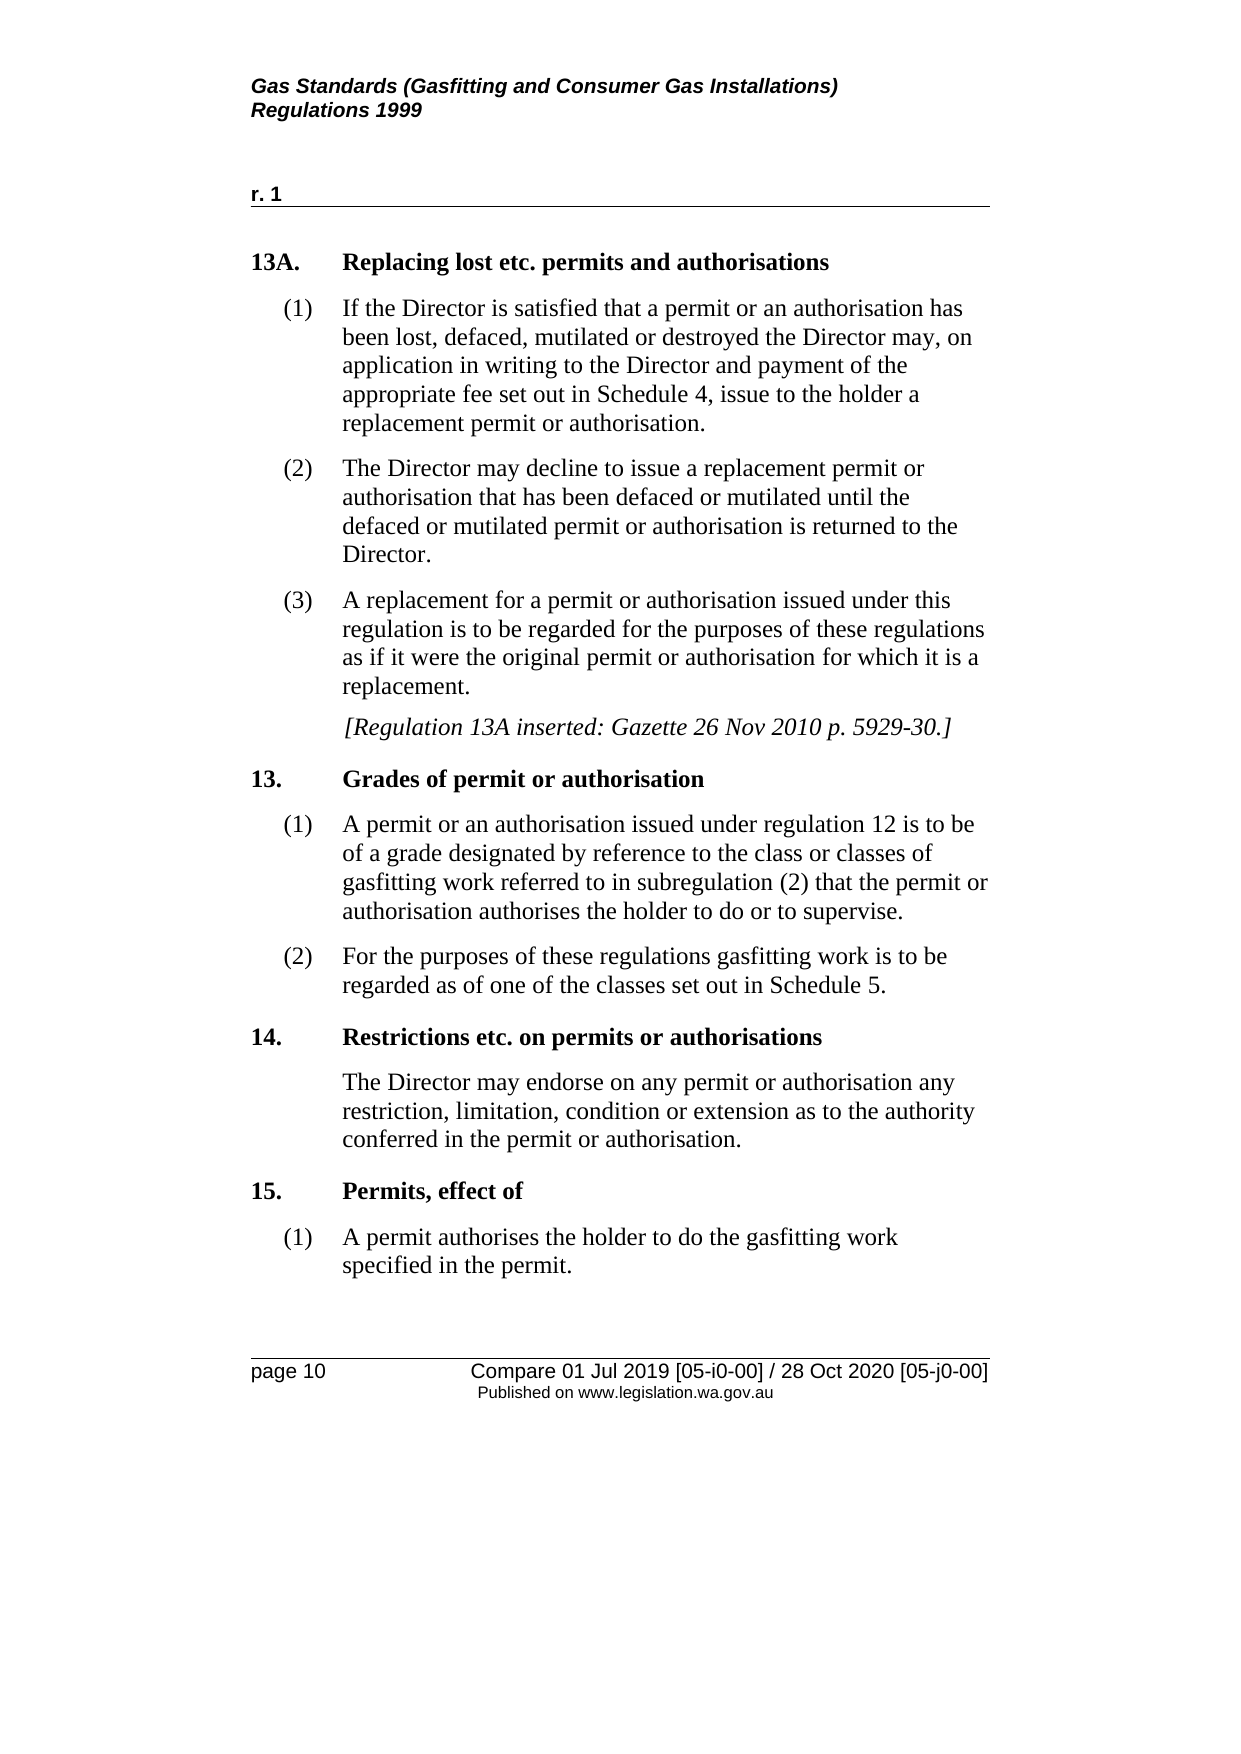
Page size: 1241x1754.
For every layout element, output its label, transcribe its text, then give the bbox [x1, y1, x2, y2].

text (3) A replacement for a permit or authorisation issued under this regulation is to be regarded for the purposes of these regulations as if it were the original permit or authorisation for which it is a replacement. [251, 585, 990, 700]
text The Director may endorse on any permit or authorisation any restriction, limitation, condition or extension as to the authority conferred in the permit or authorisation. [251, 1067, 990, 1153]
subtitle 15. Permits, effect of [251, 1176, 990, 1205]
text (1) If the Director is satisfied that a permit or an authorisation has been lost, defaced, mutilated or destroyed the Director may, on application in writing to the Director and payment of the appropriate fee set out in Schedule 4, issue to the holder a replacement permit or authorisation. [251, 293, 990, 437]
text (1) A permit or an authorisation issued under regulation 12 is to be of a grade designated by reference to the class or classes of gasfitting work referred to in subregulation (2) that the permit or authorisation authorises the holder to do or to supervise. [251, 809, 990, 924]
text (1) A permit authorises the holder to do the gasfitting work specified in the permit. [251, 1222, 990, 1279]
text (2) For the purposes of these regulations gasfitting work is to be regarded as of one of the classes set out in Schedule 5. [251, 941, 990, 999]
text (2) The Director may decline to issue a replacement permit or authorisation that has been defaced or mutilated until the defaced or mutilated permit or authorisation is returned to the Director. [251, 453, 990, 568]
subtitle 14. Restrictions etc. on permits or authorisations [251, 1022, 990, 1050]
subtitle 13A. Replacing lost etc. permits and authorisations [251, 247, 990, 276]
text [Regulation 13A inserted: Gazette 26 Nov 2010 p. 5929-30.] [251, 712, 990, 741]
subtitle 13. Grades of permit or authorisation [251, 764, 990, 793]
